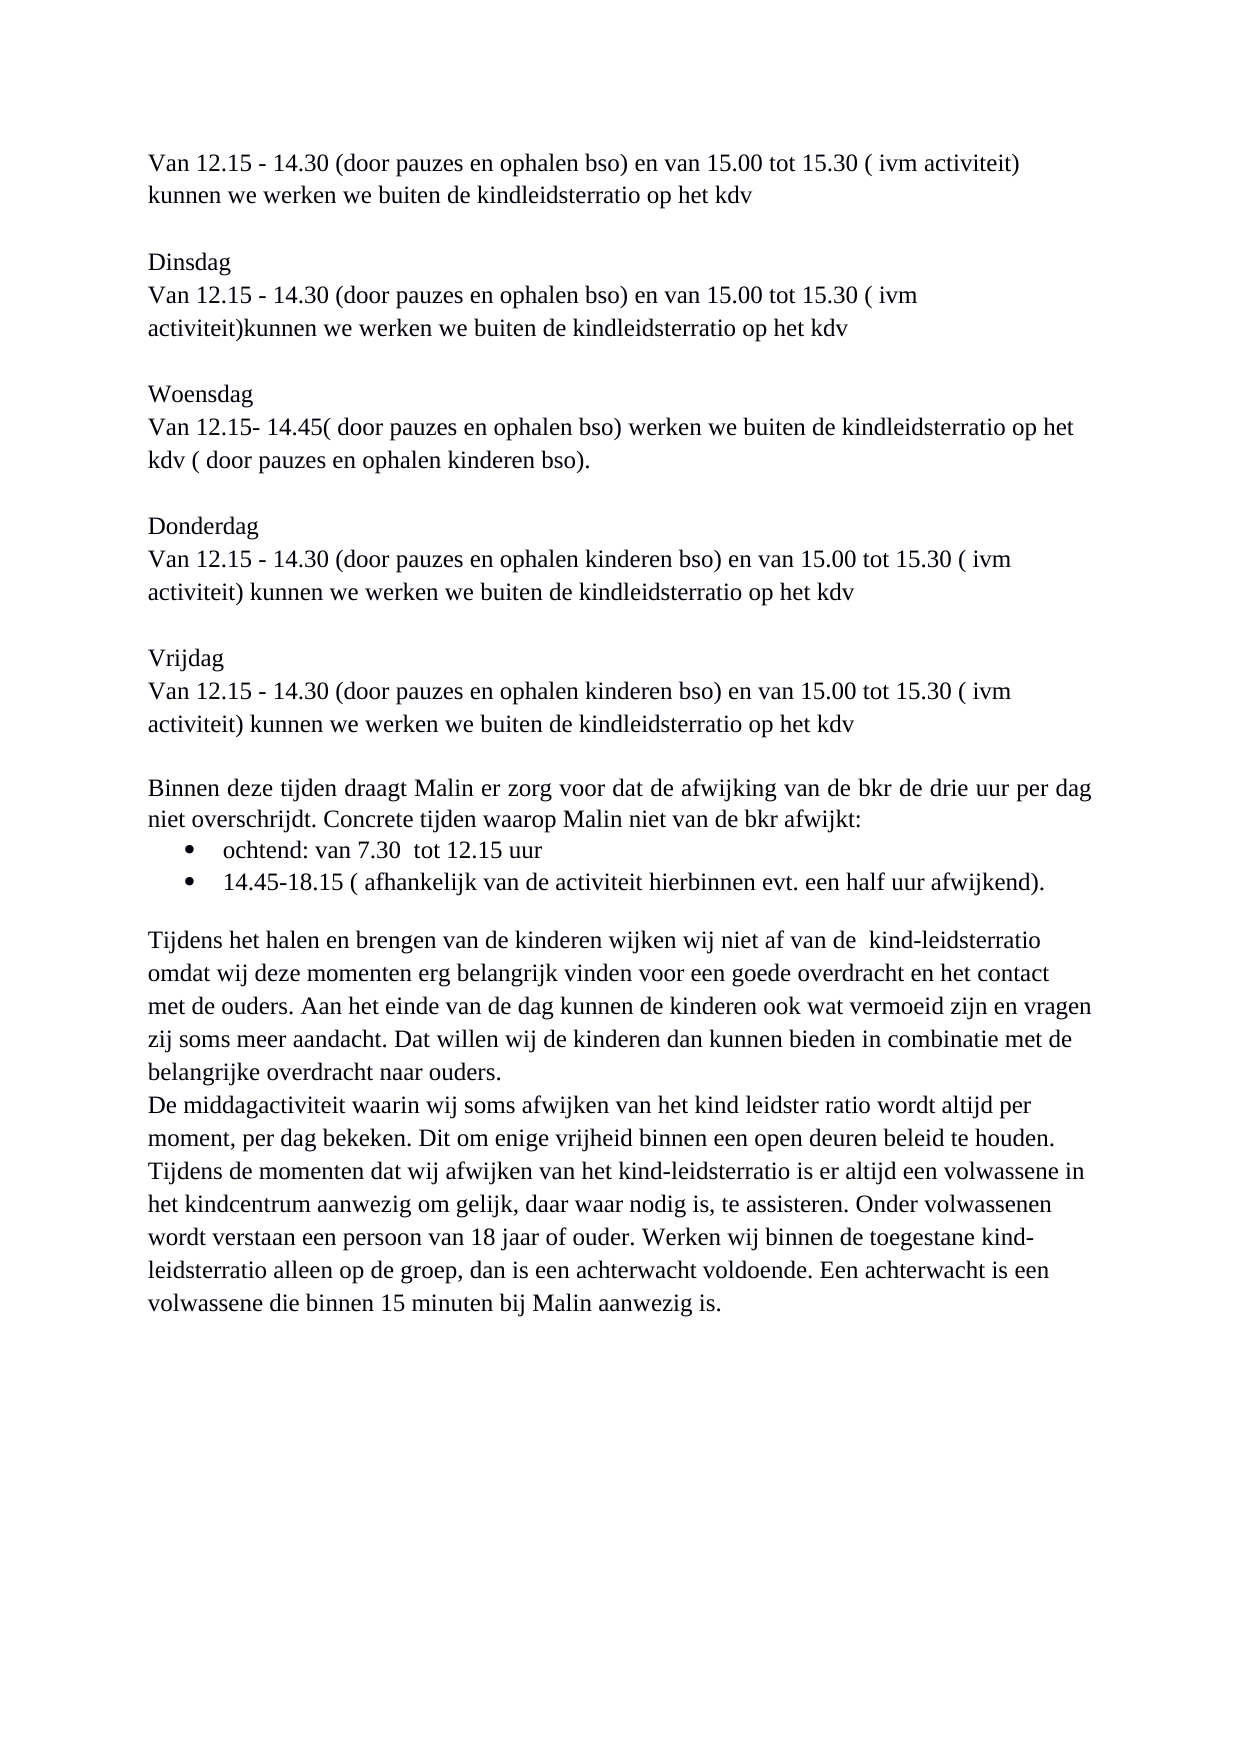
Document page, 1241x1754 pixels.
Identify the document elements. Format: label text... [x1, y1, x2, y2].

list Van 12.15 - 14.30 (door pauzes en ophalen bso) en van 15.00 tot 15.30 ( ivm activiteit) kunnen we werken we buiten de kindleidsterratio op het kdv [148, 148, 1093, 209]
list ochtend: van 7.30 tot 12.15 uur [185, 834, 1093, 865]
text De middagactiviteit waarin wij soms afwijken van het kind leidster ratio wordt altijd per moment, per dag bekeken. Dit om enige vrijheid binnen een open deuren beleid te houden. [148, 1090, 1093, 1152]
list Van 12.15 - 14.30 (door pauzes en ophalen kinderen bso) en van 15.00 tot 15.30 ( ivm activiteit) kunnen we werken we buiten de kindleidsterratio op het kdv [148, 544, 1093, 606]
list Donderdag [148, 511, 1093, 539]
text Tijdens de momenten dat wij afwijken van het kind-leidsterratio is er altijd een volwassene in het kindcentrum aanwezig om gelijk, daar waar nodig is, te assisteren. Onder volwassenen wordt verstaan een persoon van 18 jaar of ouder. Werken wij binnen de toegestane kind-leidsterratio alleen op de groep, dan is een achterwacht voldoende. Een achterwacht is een volwassene die binnen 15 minuten bij Malin aanwezig is. [148, 1156, 1093, 1317]
list Dinsdag [148, 247, 1093, 275]
list Vrijdag [148, 643, 1093, 672]
text Tijdens het halen en brengen van de kinderen wijken wij niet af van de kind-leidsterratio omdat wij deze momenten erg belangrijk vinden voor een goede overdracht en het contact met de ouders. Aan het einde van de dag kunnen de kinderen ook wat vermoeid zijn en vragen zij soms meer aandacht. Dat willen wij de kinderen dan kunnen bieden in combinatie met de belangrijke overdracht naar ouders. [148, 925, 1093, 1086]
text Binnen deze tijden draagt Malin er zorg voor dat de afwijking van de bkr de drie uur per dag niet overschrijdt. Concrete tijden waarop Malin niet van de bkr afwijkt: [148, 771, 1093, 834]
list Woensdag [148, 379, 1093, 407]
list Van 12.15 - 14.30 (door pauzes en ophalen kinderen bso) en van 15.00 tot 15.30 ( ivm activiteit) kunnen we werken we buiten de kindleidsterratio op het kdv [148, 676, 1093, 738]
list Van 12.15- 14.45( door pauzes en ophalen bso) werken we buiten de kindleidsterratio op het kdv ( door pauzes en ophalen kinderen bso). [148, 412, 1093, 473]
list 14.45-18.15 ( afhankelijk van de activiteit hierbinnen evt. een half uur afwijkend). [185, 865, 1093, 896]
list Van 12.15 - 14.30 (door pauzes en ophalen bso) en van 15.00 tot 15.30 ( ivm activiteit)kunnen we werken we buiten de kindleidsterratio op het kdv [148, 280, 1093, 341]
